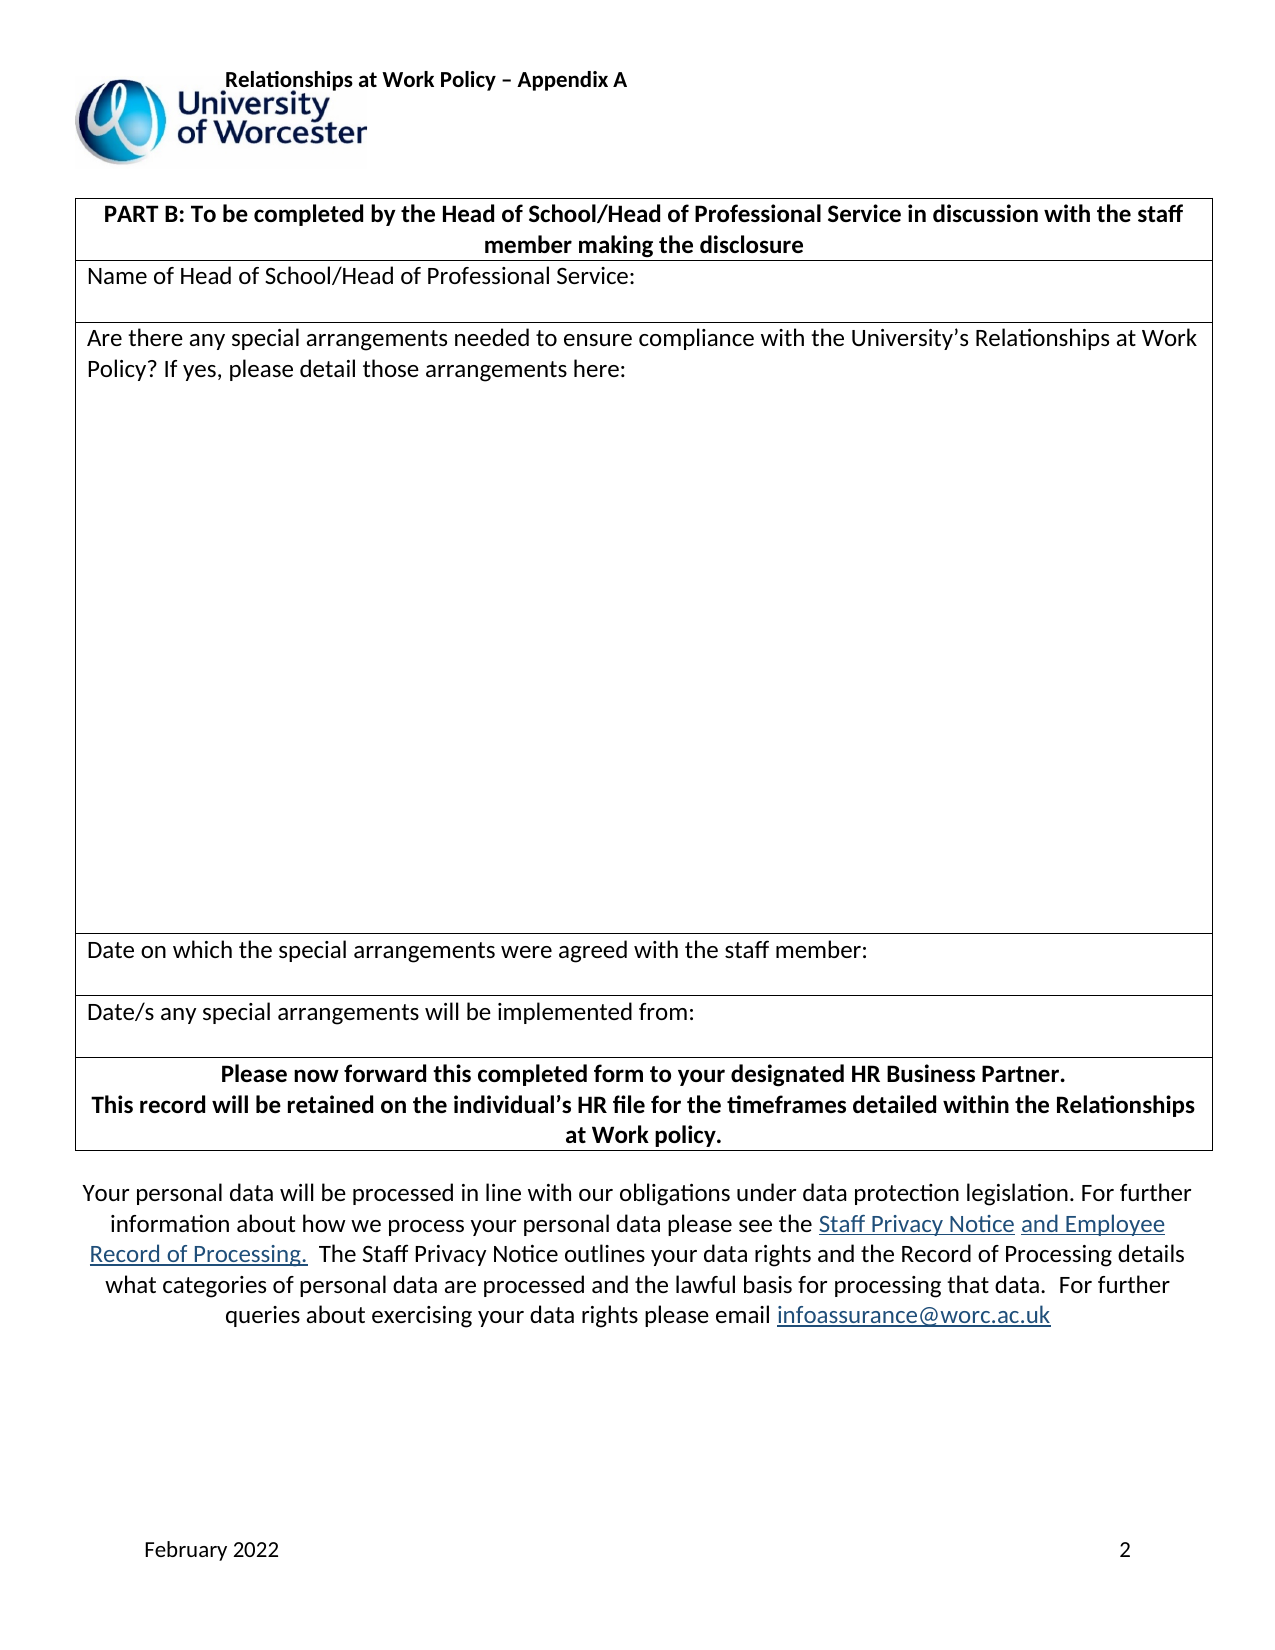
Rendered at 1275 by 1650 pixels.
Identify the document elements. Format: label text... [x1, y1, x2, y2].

table_cell Name of Head of School/Head of Professional Service: [76, 261, 1212, 322]
picture [75, 76, 368, 169]
table_header PART B: To be completed by the Head of School/Head of Professional Service in discussion with the staff member making the disclosure [76, 199, 1212, 259]
table_cell Are there any special arrangements needed to ensure compliance with the University’s Relationships at Work Policy? If yes, please detail those arrangements here: [76, 323, 1212, 933]
table_cell Date on which the special arrangements were agreed with the staff member: [76, 934, 1212, 995]
text Your personal data will be processed in line with our obligations under data protection legislation. For further information about how we process your personal data please see the Staff Privacy Notice and Employee Record of Processing. The Staff Privacy Notice outlines your data rights and the Record of Processing details what categories of personal data are processed and the lawful basis for processing that data. For further queries about exercising your data rights please email infoassurance@worc.ac.uk [75, 1177, 1200, 1330]
table_cell Please now forward this completed form to your designated HR Business Partner. This record will be retained on the individual’s HR file for the timeframes detailed within the Relationships at Work policy. [76, 1058, 1212, 1150]
table_cell Date/s any special arrangements will be implemented from: [76, 996, 1212, 1057]
